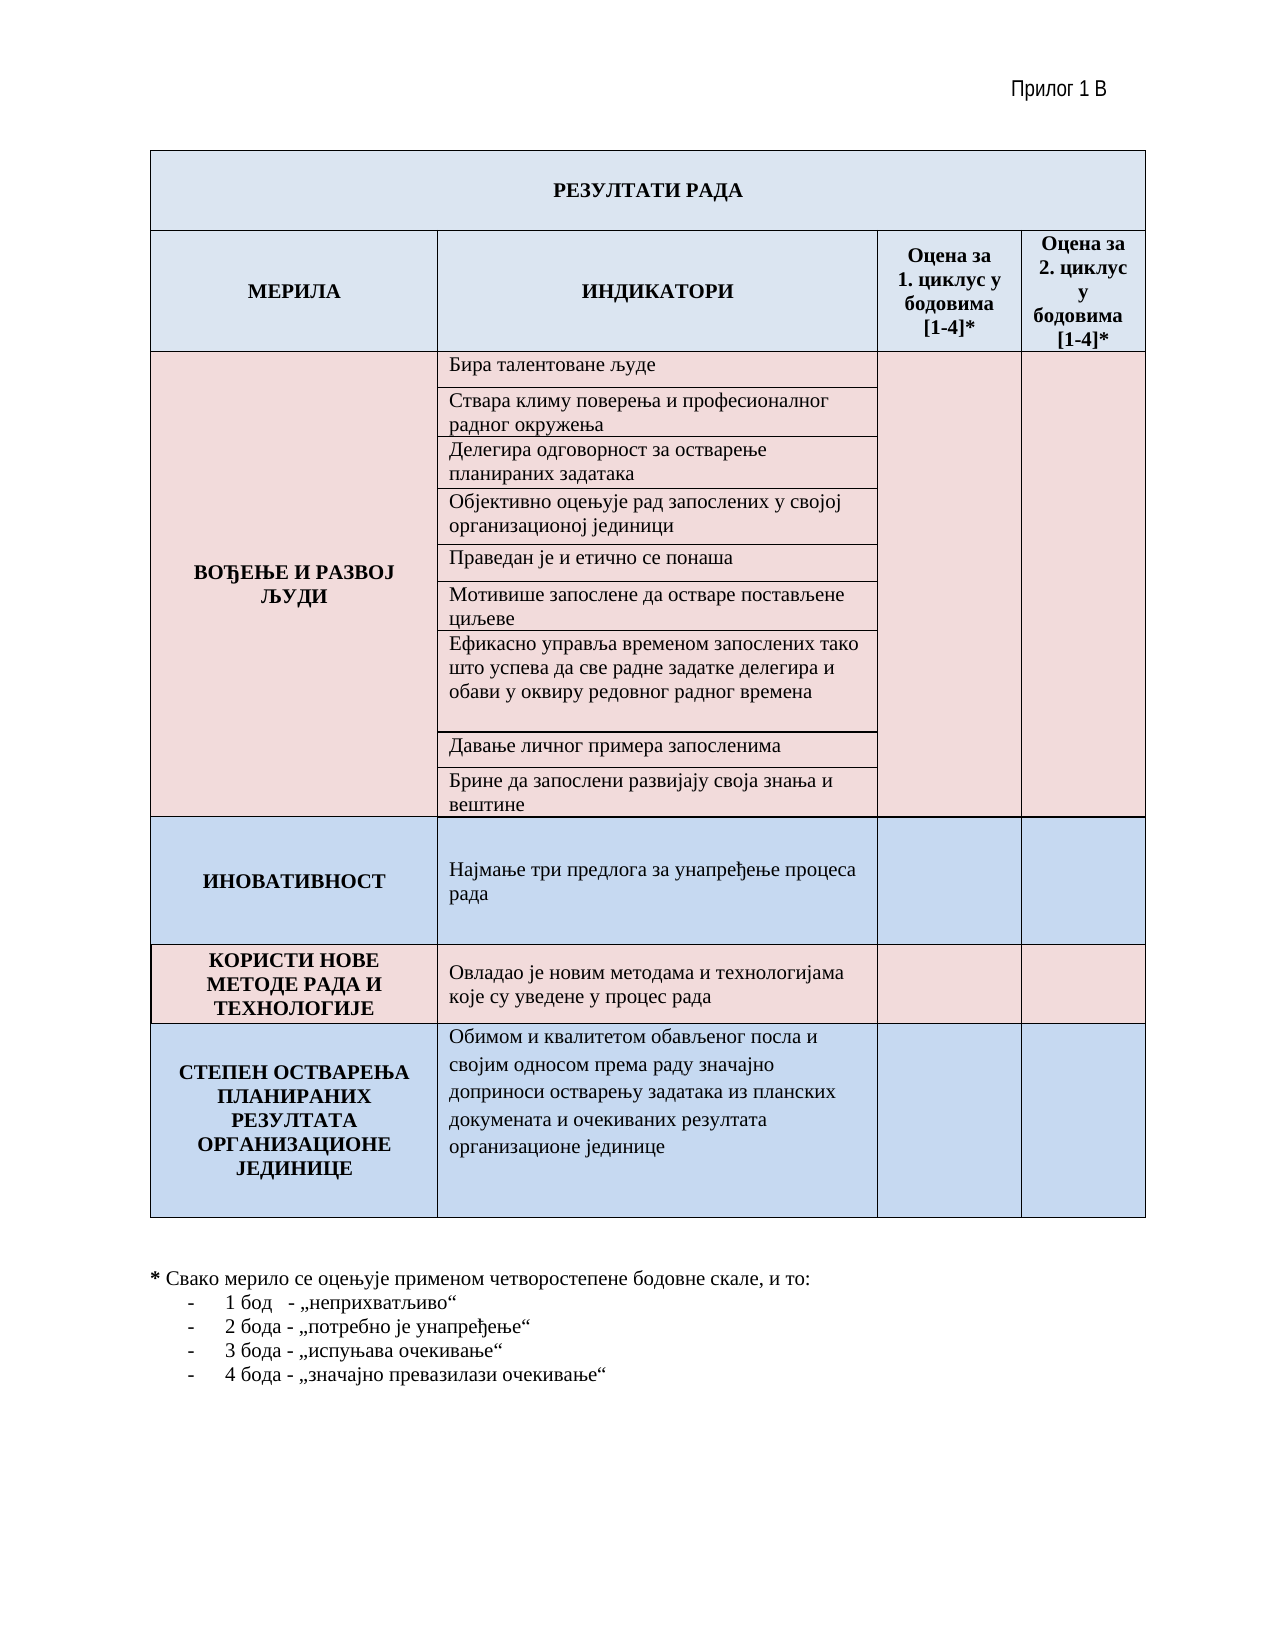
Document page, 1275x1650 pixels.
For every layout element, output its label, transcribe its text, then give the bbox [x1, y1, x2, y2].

table_cell КОРИСТИ НОВЕ МЕТОДЕ РАДА И ТЕХНОЛОГИЈЕ [152, 945, 437, 1023]
list 3 бода - „испуњава очекивање“ [187, 1338, 1125, 1362]
table_cell [1022, 1024, 1145, 1217]
table_cell Ефикасно управља временом запослених тако што успева да све радне задатке делегира и обави у оквиру редовног радног времена [438, 631, 877, 731]
table_cell Оцена за 1. циклус у бодовима [1-4]* [878, 231, 1021, 351]
table_cell [878, 1024, 1021, 1217]
table_cell ВОЂЕЊЕ И РАЗВОЈ ЉУДИ [151, 352, 437, 816]
table_cell Овладао је новим методама и технологијама које су уведене у процес рада [438, 945, 877, 1023]
table_cell [1022, 945, 1145, 1023]
table_cell Ствара климу поверења и професионалног радног окружења [438, 388, 877, 436]
table_cell [1022, 352, 1145, 816]
table_cell Објективно оцењује рад запослених у својој организационој јединици [438, 489, 877, 544]
table_cell ИНДИКАТОРИ [438, 231, 877, 351]
list 4 бода - „значајно превазилази очекивање“ [187, 1362, 1125, 1386]
text * Свако мерило се оцењује применом четворостепене бодовне скале, и то: [150, 1266, 1125, 1290]
table_cell [878, 352, 1021, 816]
table_cell Брине да запослени развијају своја знања и вештине [438, 768, 877, 816]
table_cell Мотивише запослене да остваре постављене циљеве [438, 582, 877, 630]
table_cell Праведан је и етично се понаша [438, 545, 877, 581]
table_cell СТЕПЕН ОСТВАРЕЊА ПЛАНИРАНИХ РЕЗУЛТАТА ОРГАНИЗАЦИОНЕ ЈЕДИНИЦЕ [151, 1024, 437, 1217]
table_cell МЕРИЛА [151, 231, 437, 351]
table_header РЕЗУЛТАТИ РАДА [151, 151, 1145, 230]
table_cell [878, 818, 1021, 944]
table_cell ИНОВАТИВНОСТ [151, 817, 437, 944]
table_cell Давање личног примера запосленима [438, 733, 877, 767]
list 2 бода - „потребно је унапређење“ [187, 1314, 1125, 1338]
table_cell [1022, 818, 1145, 944]
table_cell Обимом и квалитетом обављеног посла и својим односом према раду значајно доприноси остварењу задатака из планских докумената и очекиваних резултата организационе јединице [438, 1024, 877, 1217]
table_cell Бира талентоване људе [438, 352, 877, 387]
table_cell Делегира одговорност за остварење планираних задатака [438, 437, 877, 488]
table_cell Најмање три предлога за унапређење процеса рада [438, 818, 877, 944]
table_cell Оцена зa 2. циклус у бодовима [1-4]* [1022, 231, 1145, 351]
list 1 бод - „неприхватљиво“ [187, 1290, 1125, 1314]
table_cell [878, 945, 1021, 1023]
